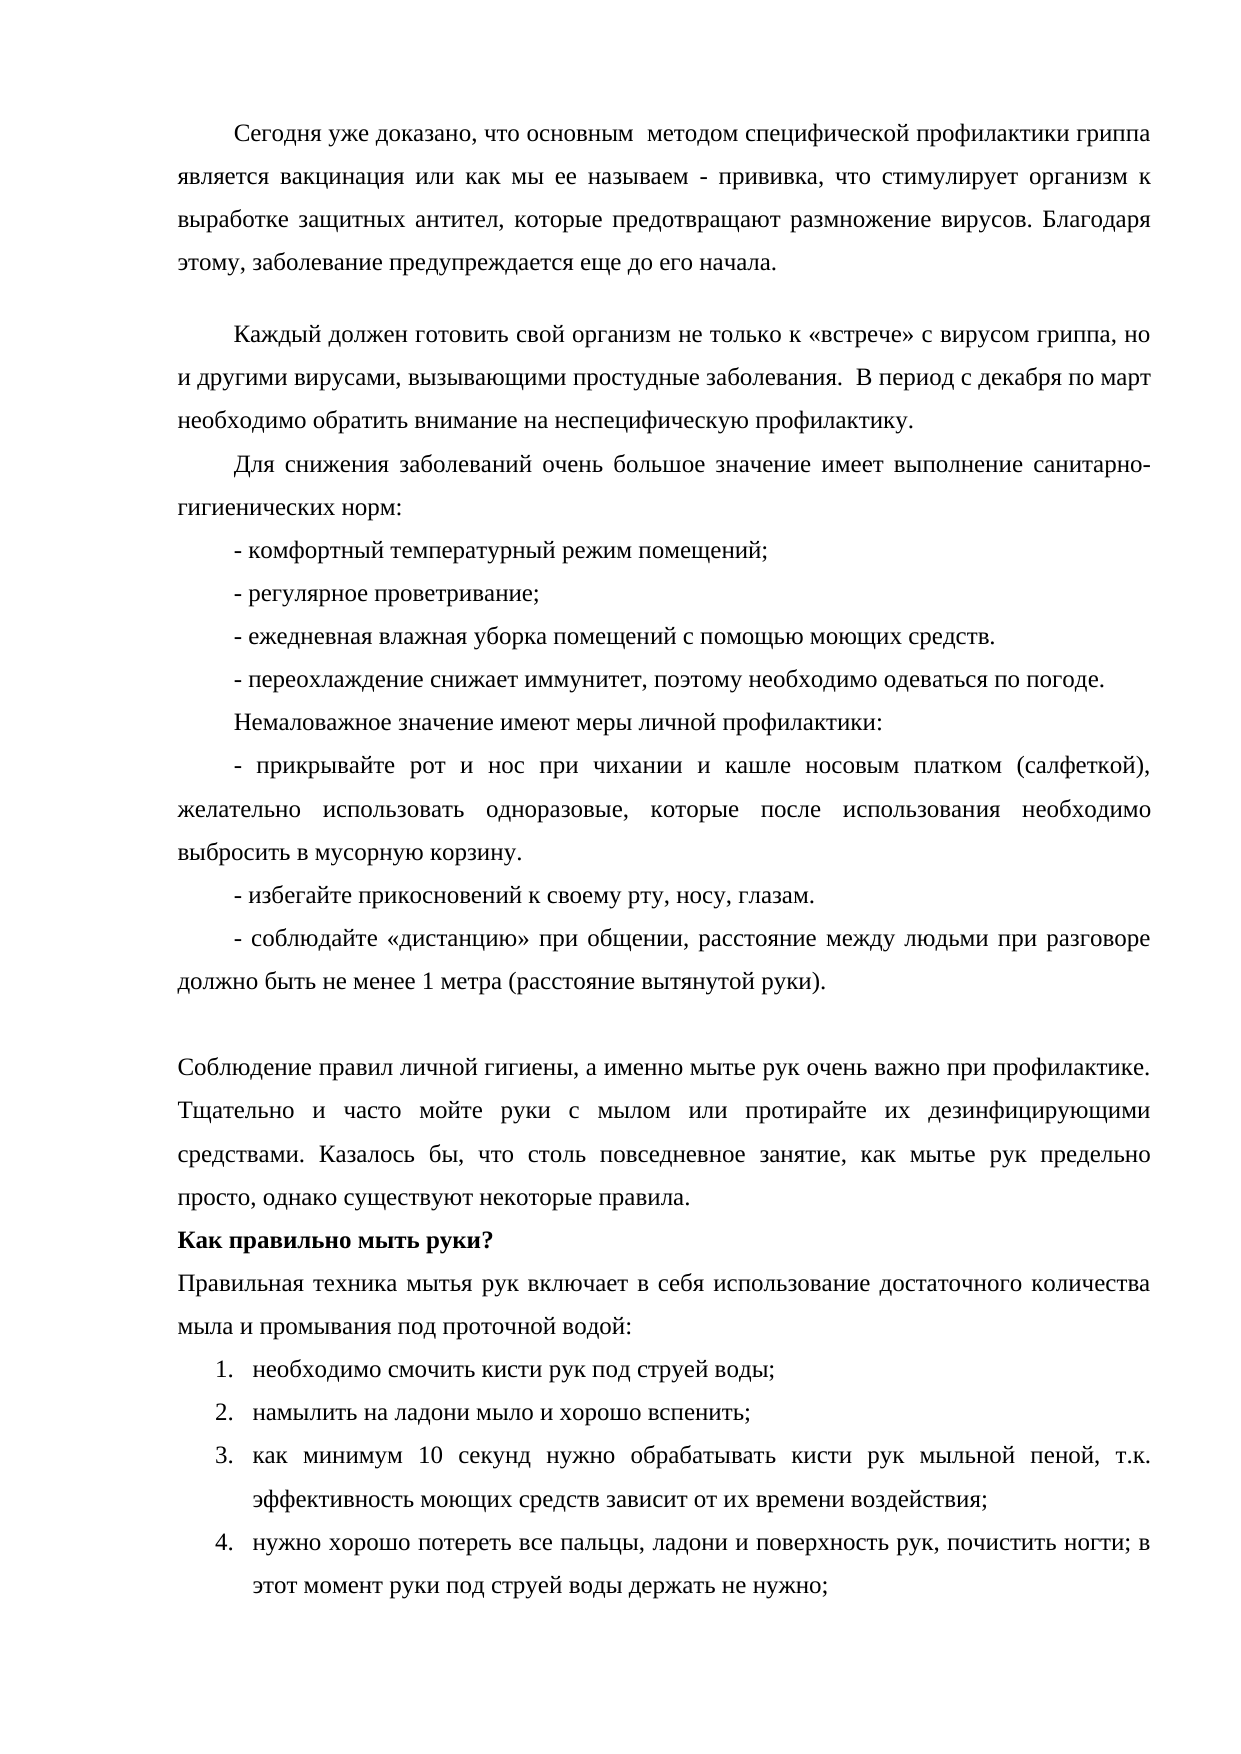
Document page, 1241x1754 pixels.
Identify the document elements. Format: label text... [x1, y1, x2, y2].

list нужно хорошо потереть все пальцы, ладони и поверхность рук, почистить ногти; в этот момент руки под струей воды держать не нужно; [215, 1527, 1152, 1599]
text - комфортный температурный режим помещений; [177, 535, 1152, 564]
text - соблюдайте «дистанцию» при общении, расстояние между людьми при разговоре должно быть не менее (расстояние вытянутой руки). [177, 923, 1152, 995]
list необходимо смочить кисти рук под струей воды; [215, 1354, 1152, 1383]
list как минимум 0 секунд нужно обрабатывать кисти рук мыльной пеной, т.к. эффективность моющих средств зависит от их времени воздействия; [215, 1441, 1152, 1512]
text - ежедневная влажная уборка помещений с помощью моющих средств. [177, 621, 1152, 650]
text Каждый должен готовить свой организм не только к «встрече» с вирусом гриппа, но и другими вирусами, вызывающими простудные заболевания. В период с декабря по март необходимо обратить внимание на неспецифическую профилактику. [177, 319, 1152, 434]
text Правильная техника мытья рук включает в себя использование достаточного количества мыла и промывания под проточной водой: [177, 1268, 1152, 1340]
text Как правильно мыть руки? [177, 1225, 1152, 1254]
text Для снижения заболеваний очень большое значение имеет выполнение санитарно-гигиенических норм: [177, 449, 1152, 521]
list намылить на ладони мыло и хорошо вспенить; [215, 1397, 1152, 1426]
text Немаловажное значение имеют меры личной профилактики: [177, 707, 1152, 736]
text - избегайте прикосновений к своему рту, носу, глазам. [177, 880, 1152, 909]
text Сегодня уже доказано, что основным методом специфической профилактики гриппа является вакцинация или как мы ее называем - прививка, что стимулирует организм к выработке защитных антител, которые предотвращают размножение вирусов. Благодаря этому, заболевание предупреждается еще до его начала. [177, 118, 1152, 276]
text - регулярное проветривание; [177, 578, 1152, 607]
text - переохлаждение снижает иммунитет, поэтому необходимо одеваться по погоде. [177, 664, 1152, 693]
text Соблюдение правил личной гигиены, а именно мытье рук очень важно при профилактике. Тщательно и часто мойте руки с мылом или протирайте их дезинфицирующими средствами. Казалось бы, что столь повседневное занятие, как мытье рук предельно просто, однако существуют некоторые правила. [177, 1052, 1152, 1211]
text - прикрывайте рот и нос при чихании и кашле носовым платком (салфеткой), желательно использовать одноразовые, которые после использования необходимо выбросить в мусорную корзину. [177, 751, 1152, 866]
